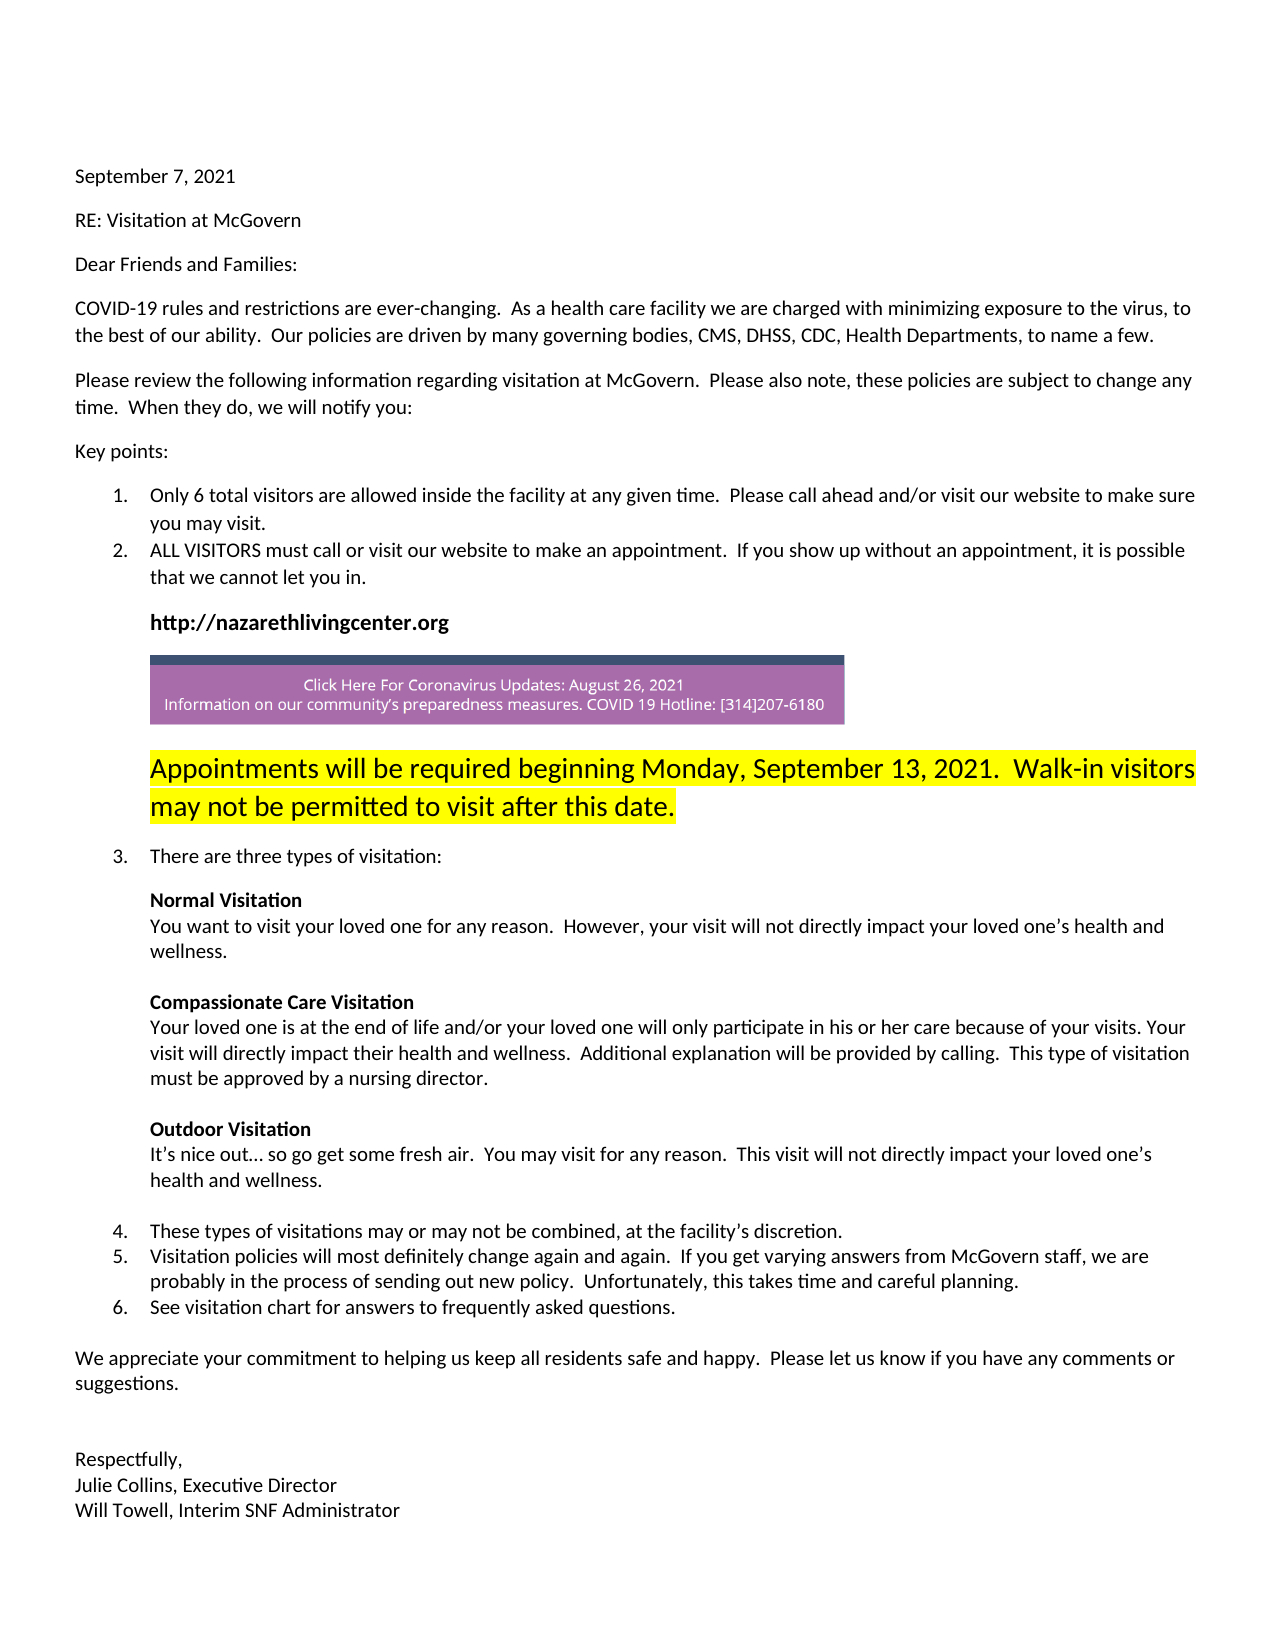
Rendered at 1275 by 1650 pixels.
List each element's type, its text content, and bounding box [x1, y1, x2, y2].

text Dear Friends and Families: [75, 251, 1200, 277]
text Normal Visitation [75, 887, 1200, 913]
list ALL VISITORS must call or visit our website to make an appointment. If you show up without an appointment, it is possible that we cannot let you in. [112, 537, 1200, 590]
text It’s nice out… so go get some fresh air. You may visit for any reason. This visit will not directly impact your loved one’s health and wellness. [150, 1142, 1200, 1192]
text Key points: [75, 438, 1200, 464]
text Outdoor Visitation [150, 1116, 1200, 1142]
text http://nazarethlivingcenter.org [150, 608, 1200, 637]
text COVID-19 rules and restrictions are ever-changing. As a health care facility we are charged with minimizing exposure to the virus, to the best of our ability. Our policies are driven by many governing bodies, CMS, DHSS, CDC, Health Departments, to name a few. [75, 295, 1200, 348]
text We appreciate your commitment to helping us keep all residents safe and happy. Please let us know if you have any comments or suggestions. [75, 1345, 1200, 1396]
text September 7, 2021 [75, 163, 1200, 188]
list Visitation policies will most definitely change again and again. If you get varying answers from McGovern staff, we are probably in the process of sending out new policy. Unfortunately, this takes time and careful planning. [112, 1243, 1200, 1294]
text RE: Visitation at McGovern [75, 207, 1200, 233]
text Respectfully, [75, 1447, 1200, 1472]
list See visitation chart for answers to frequently asked questions. [112, 1294, 1200, 1319]
text Julie Collins, Executive Director [75, 1472, 1200, 1497]
list There are three types of visitation: [112, 843, 1200, 869]
text Please review the following information regarding visitation at McGovern. Please also note, these policies are subject to change any time. When they do, we will notify you: [75, 367, 1200, 419]
text Will Towell, Interim SNF Administrator [75, 1497, 1200, 1523]
text Compassionate Care Visitation [150, 989, 1200, 1014]
list Only 6 total visitors are allowed inside the facility at any given time. Please call ahead and/or visit our website to make sure you may visit. [112, 482, 1200, 535]
text You want to visit your loved one for any reason. However, your visit will not directly impact your loved one’s health and wellness. [150, 913, 1200, 964]
picture [150, 655, 845, 731]
list These types of visitations may or may not be combined, at the facility’s discretion. [112, 1218, 1200, 1243]
text Appointments will be required beginning Monday, September 13, 2021. Walk-in visitors may not be permitted to visit after this date. [150, 750, 1200, 824]
text Your loved one is at the end of life and/or your loved one will only participate in his or her care because of your visits. Your visit will directly impact their health and wellness. Additional explanation will be provided by calling. This type of visitation must be approved by a nursing director. [150, 1014, 1200, 1091]
